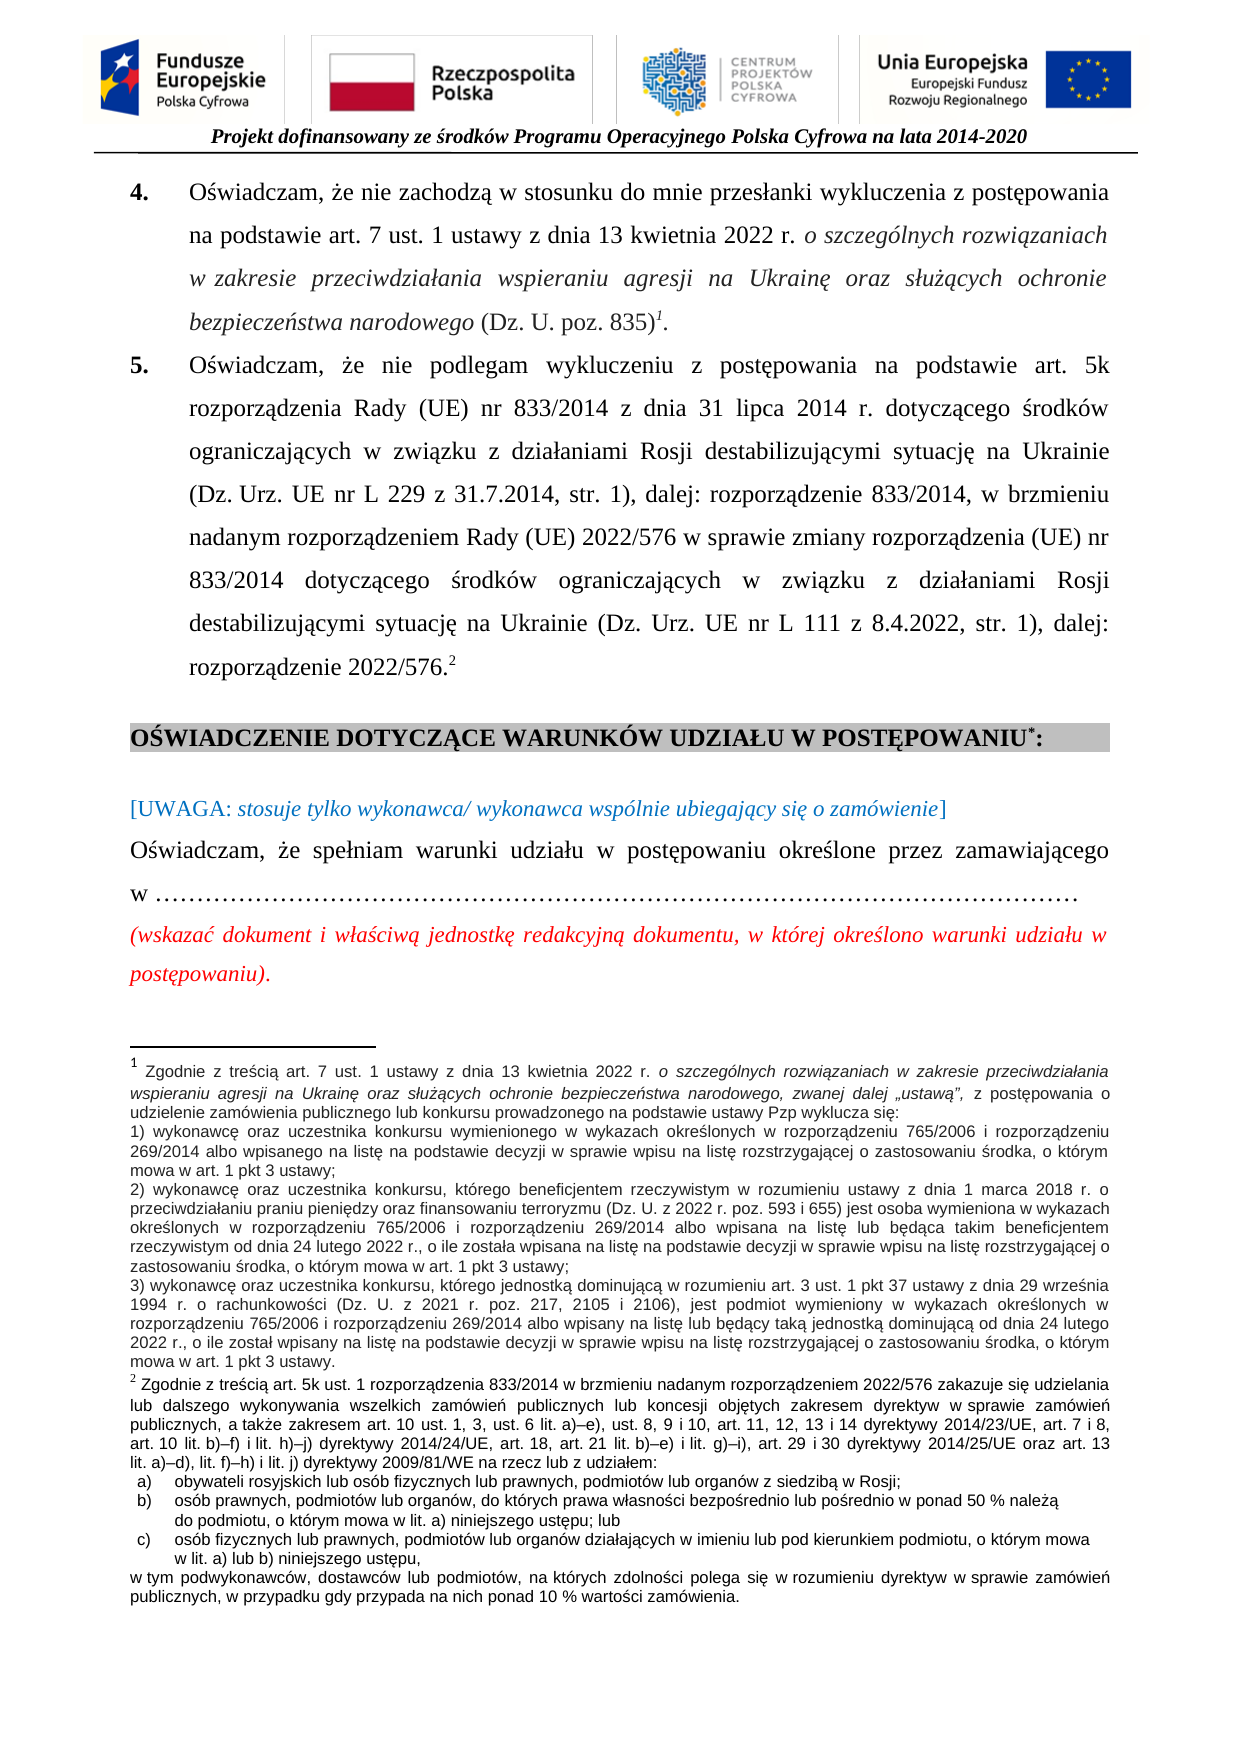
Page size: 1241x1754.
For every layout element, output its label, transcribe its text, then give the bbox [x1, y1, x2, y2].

list Oświadczam, że nie podlegam wykluczeniu z postępowania na podstawie art. 5k rozporządzenia Rady (UE) nr 833/2014 z dnia 31 lipca 2014 r. dotyczącego środków ograniczających w związku z działaniami Rosji destabilizującymi sytuację na Ukrainie (Dz. Urz. UE nr L 229 z 31.7.2014, str. 1), dalej: rozporządzenie 833/2014, w brzmieniu nadanym rozporządzeniem Rady (UE) 2022/576 w sprawie zmiany rozporządzenia (UE) nr 833/2014 dotyczącego środków ograniczających w związku z działaniami Rosji destabilizującymi sytuację na Ukrainie (Dz. Urz. UE nr L 111 z 8.4.2022, str. 1), dalej: rozporządzenie 2022/576. [130, 350, 1110, 680]
text Oświadczam, że spełniam warunki udziału w postępowaniu określone przez zamawiającego w ………………………………………………………………………………………………… [130, 835, 1110, 907]
text OŚWIADCZENIE DOTYCZĄCE WARUNKÓW UDZIAŁU W POSTĘPOWANIU*: [130, 723, 1110, 752]
text [UWAGA: stosuje tylko wykonawca/ wykonawca wspólnie ubiegający się o zamówienie] [130, 795, 1110, 822]
list Oświadczam, że nie zachodzą w stosunku do mnie przesłanki wykluczenia z postępowania na podstawie art. 7 ust. 1 ustawy z dnia 13 kwietnia 2022 r. o szczególnych rozwiązaniach w zakresie przeciwdziałania wspieraniu agresji na Ukrainę oraz służących ochronie bezpieczeństwa narodowego (Dz. U. poz. 835). [130, 177, 1110, 335]
picture [82, 35, 1150, 124]
text (wskazać dokument i właściwą jednostkę redakcyjną dokumentu, w której określono warunki udziału w postępowaniu). [130, 921, 1110, 987]
